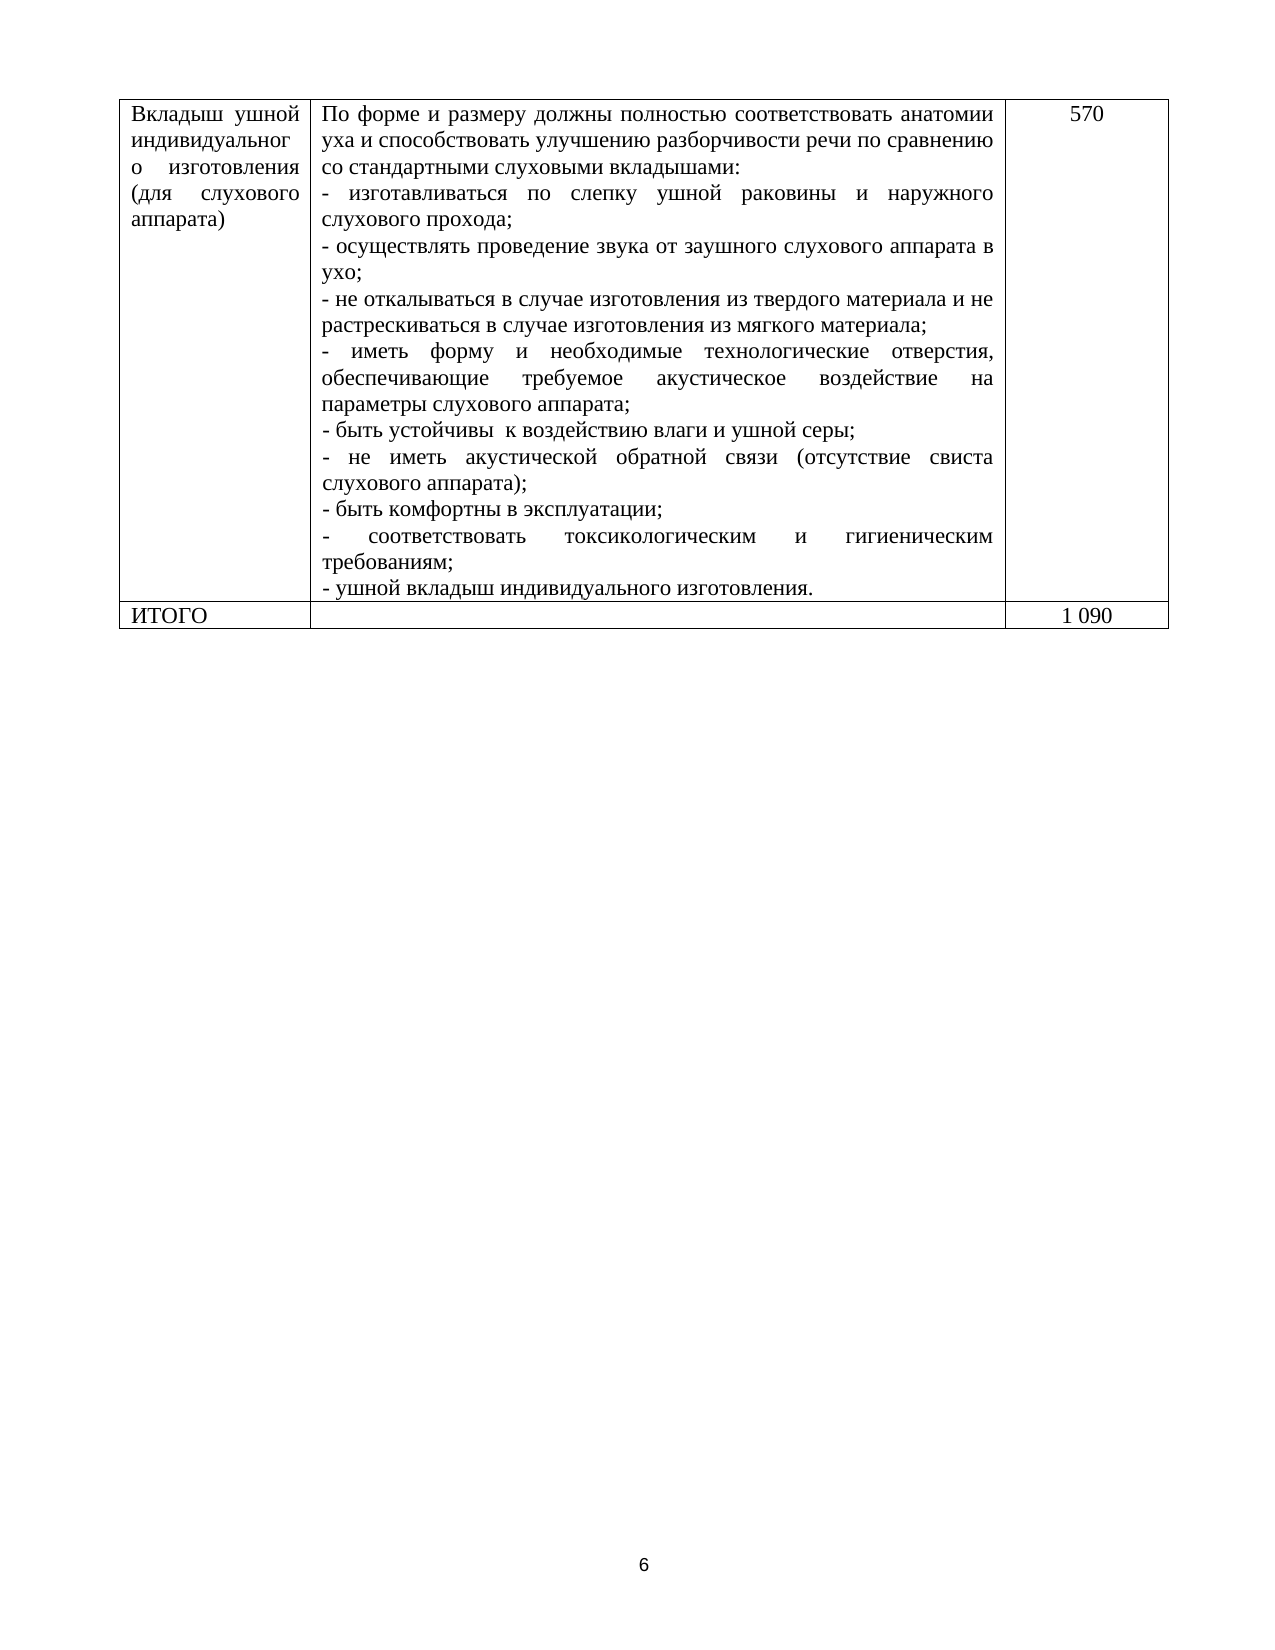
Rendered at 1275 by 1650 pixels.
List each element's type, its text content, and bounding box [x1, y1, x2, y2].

table_cell По форме и размеру должны полностью соответствовать анатомии уха и способствовать улучшению разборчивости речи по сравнению со стандартными слуховыми вкладышами: - изготавливаться по слепку ушной раковины и наружного слухового прохода; - осуществлять проведение звука от заушного слухового аппарата в ухо; - не откалываться в случае изготовления из твердого материала и не растрескиваться в случае изготовления из мягкого материала; - иметь форму и необходимые технологические отверстия, обеспечивающие требуемое акустическое воздействие на параметры слухового аппарата; - быть устойчивы к воздействию влаги и ушной серы; - не иметь акустической обратной связи (отсутствие свиста слухового аппарата); - быть комфортны в эксплуатации; - соответствовать токсикологическим и гигиеническим требованиям; - ушной вкладыш индивидуального изготовления. [311, 100, 1005, 601]
table_cell Вкладыш ушной индивидуального изготовления (для слухового аппарата) [120, 100, 310, 601]
table_cell 1 090 [1006, 602, 1168, 628]
table_cell 570 [1006, 100, 1168, 601]
table_cell [311, 602, 1005, 628]
table_cell ИТОГО [120, 602, 310, 628]
